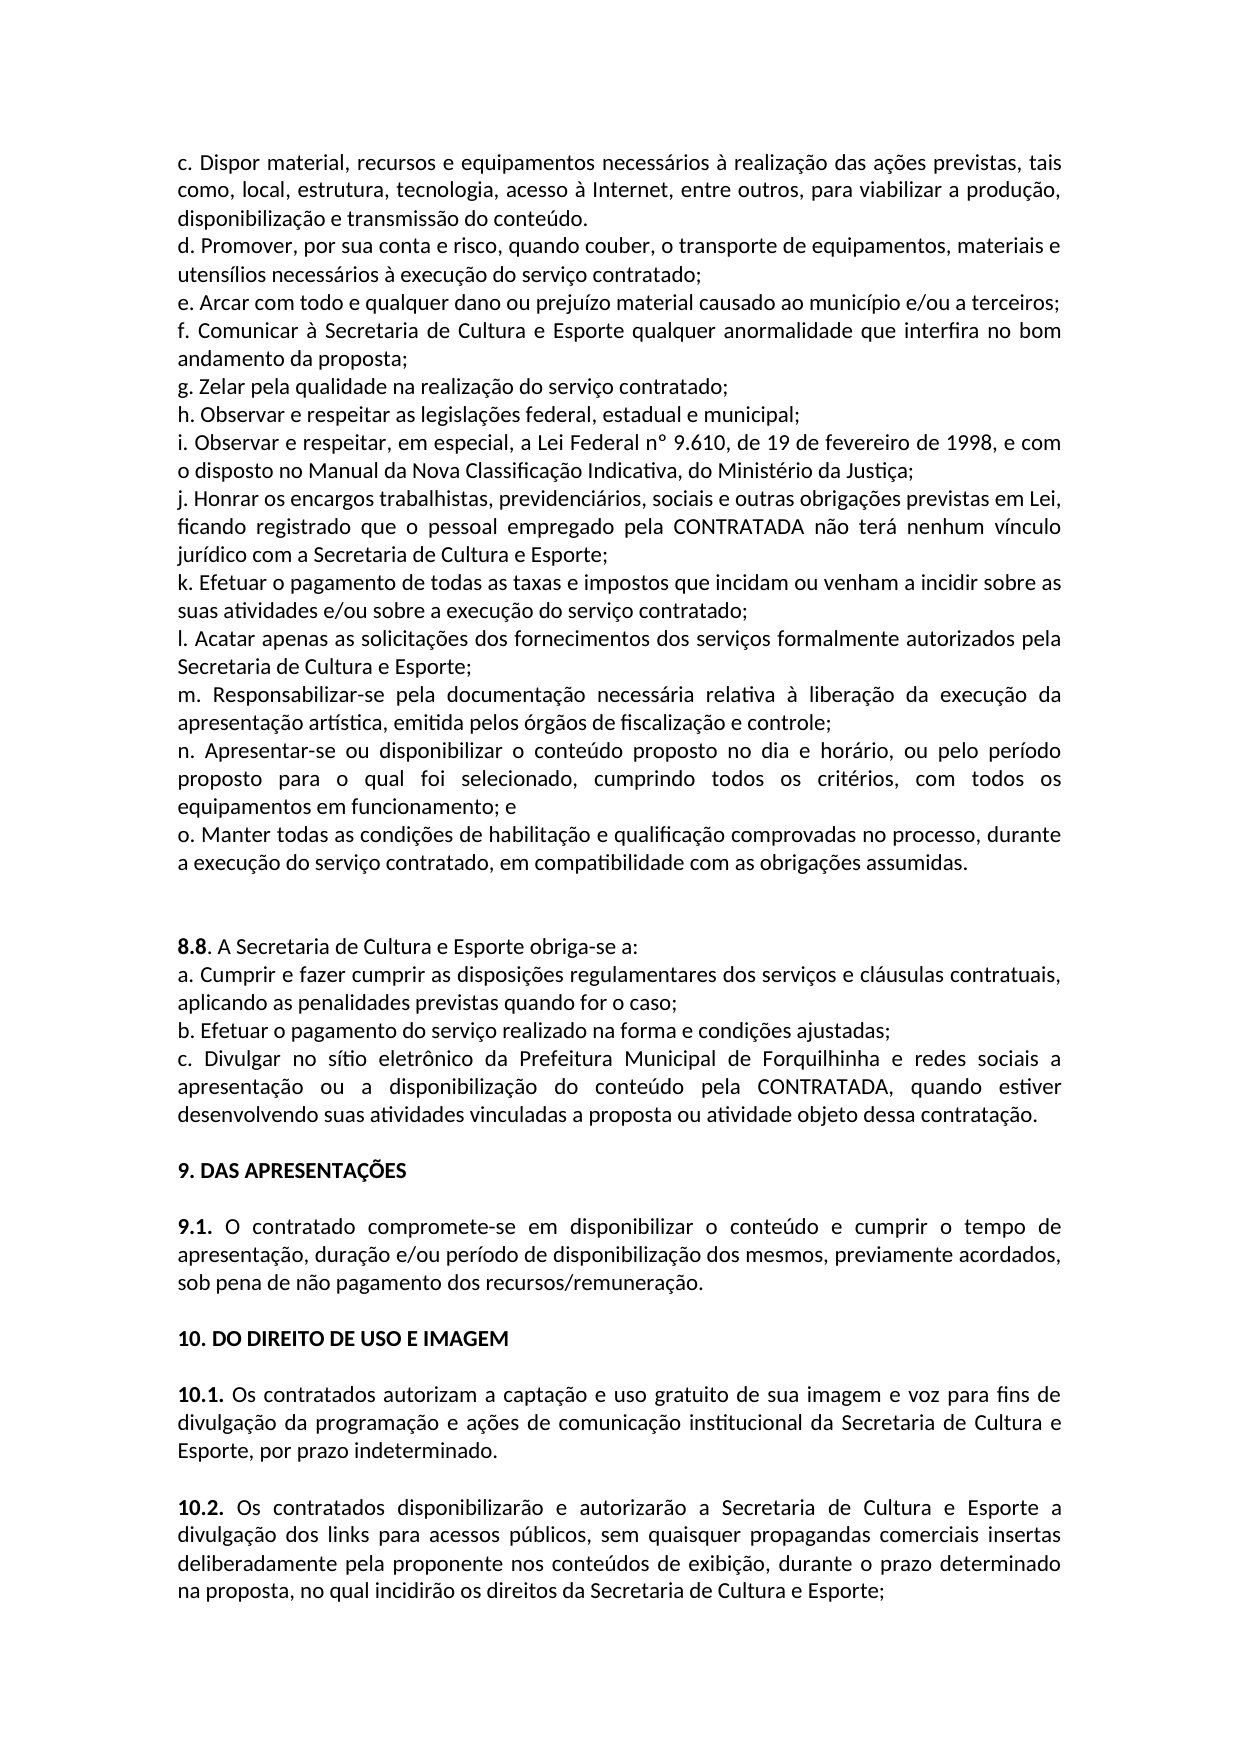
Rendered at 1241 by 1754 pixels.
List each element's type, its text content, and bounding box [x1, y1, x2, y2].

text c. Dispor material, recursos e equipamentos necessários à realização das ações previstas, tais como, local, estrutura, tecnologia, acesso à Internet, entre outros, para viabilizar a produção, disponibilização e transmissão do conteúdo. [177, 148, 1063, 232]
text e. Arcar com todo e qualquer dano ou prejuízo material causado ao município e/ou a terceiros; [177, 288, 1063, 316]
text 10.1. Os contratados autorizam a captação e uso gratuito de sua imagem e voz para fins de divulgação da programação e ações de comunicação institucional da Secretaria de Cultura e Esporte, por prazo indeterminado. [177, 1381, 1063, 1464]
text 9. DAS APRESENTAÇÕES [177, 1156, 1063, 1184]
text i. Observar e respeitar, em especial, a Lei Federal nº 9.610, de 19 de fevereiro de 1998, e com o disposto no Manual da Nova Classificação Indicativa, do Ministério da Justiça; [177, 428, 1063, 484]
text 10.2. Os contratados disponibilizarão e autorizarão a Secretaria de Cultura e Esporte a divulgação dos links para acessos públicos, sem quaisquer propagandas comerciais insertas deliberadamente pela proponente nos conteúdos de exibição, durante o prazo determinado na proposta, no qual incidirão os direitos da Secretaria de Cultura e Esporte; [177, 1493, 1063, 1605]
text j. Honrar os encargos trabalhistas, previdenciários, sociais e outras obrigações previstas em Lei, ficando registrado que o pessoal empregado pela CONTRATADA não terá nenhum vínculo jurídico com a Secretaria de Cultura e Esporte; [177, 484, 1063, 568]
text o. Manter todas as condições de habilitação e qualificação comprovadas no processo, durante a execução do serviço contratado, em compatibilidade com as obrigações assumidas. [177, 820, 1063, 876]
text 8.8. A Secretaria de Cultura e Esporte obriga-se a: [177, 932, 1063, 960]
text l. Acatar apenas as solicitações dos fornecimentos dos serviços formalmente autorizados pela Secretaria de Cultura e Esporte; [177, 624, 1063, 680]
text 9.1. O contratado compromete-se em disponibilizar o conteúdo e cumprir o tempo de apresentação, duração e/ou período de disponibilização dos mesmos, previamente acordados, sob pena de não pagamento dos recursos/remuneração. [177, 1212, 1063, 1296]
text c. Divulgar no sítio eletrônico da Prefeitura Municipal de Forquilhinha e redes sociais a apresentação ou a disponibilização do conteúdo pela CONTRATADA, quando estiver desenvolvendo suas atividades vinculadas a proposta ou atividade objeto dessa contratação. [177, 1044, 1063, 1128]
text a. Cumprir e fazer cumprir as disposições regulamentares dos serviços e cláusulas contratuais, aplicando as penalidades previstas quando for o caso; [177, 960, 1063, 1016]
text f. Comunicar à Secretaria de Cultura e Esporte qualquer anormalidade que interfira no bom andamento da proposta; [177, 316, 1063, 372]
text 10. DO DIREITO DE USO E IMAGEM [177, 1324, 1063, 1352]
text k. Efetuar o pagamento de todas as taxas e impostos que incidam ou venham a incidir sobre as suas atividades e/ou sobre a execução do serviço contratado; [177, 568, 1063, 624]
text m. Responsabilizar-se pela documentação necessária relativa à liberação da execução da apresentação artística, emitida pelos órgãos de fiscalização e controle; [177, 680, 1063, 736]
text n. Apresentar-se ou disponibilizar o conteúdo proposto no dia e horário, ou pelo período proposto para o qual foi selecionado, cumprindo todos os critérios, com todos os equipamentos em funcionamento; e [177, 736, 1063, 820]
text d. Promover, por sua conta e risco, quando couber, o transporte de equipamentos, materiais e utensílios necessários à execução do serviço contratado; [177, 232, 1063, 288]
text h. Observar e respeitar as legislações federal, estadual e municipal; [177, 400, 1063, 428]
text b. Efetuar o pagamento do serviço realizado na forma e condições ajustadas; [177, 1016, 1063, 1044]
text g. Zelar pela qualidade na realização do serviço contratado; [177, 372, 1063, 400]
